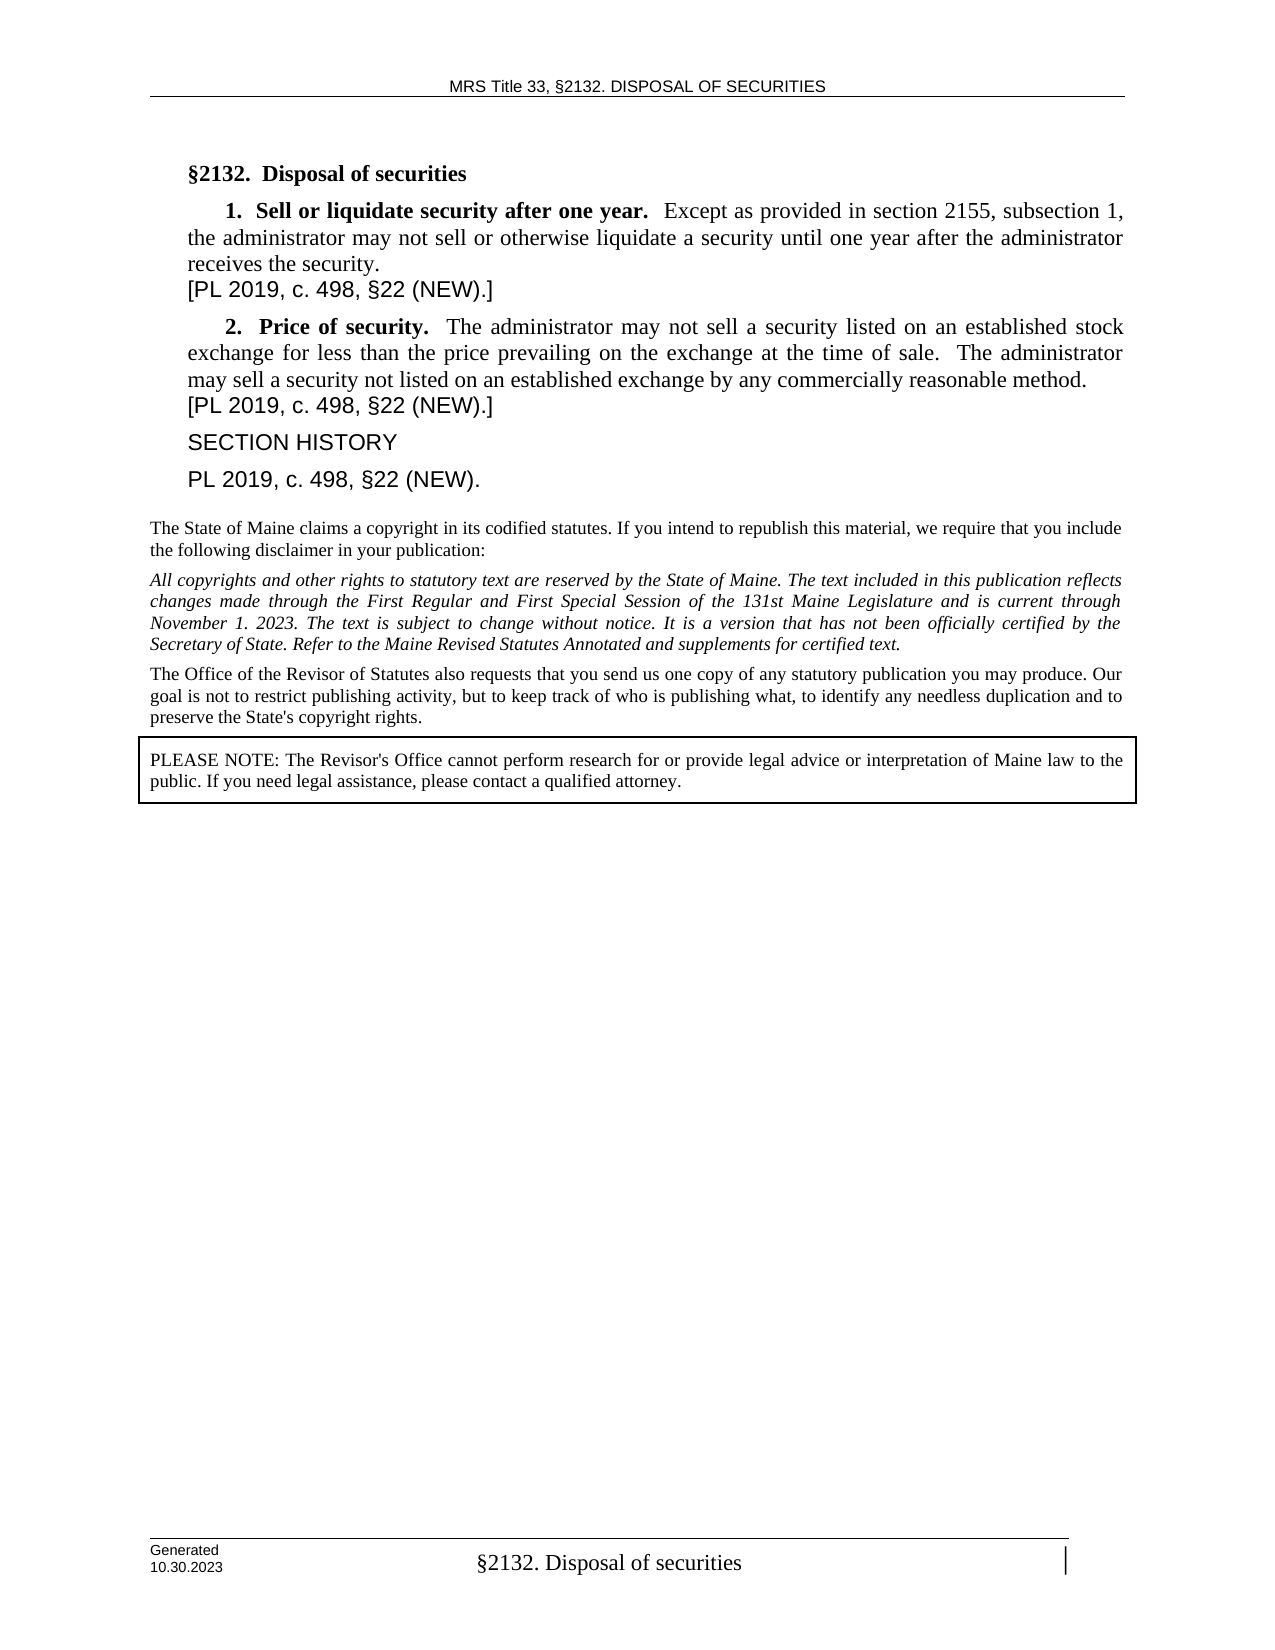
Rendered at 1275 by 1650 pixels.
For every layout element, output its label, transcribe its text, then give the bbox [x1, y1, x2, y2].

text [PL 2019, c. 498, §22 (NEW).] [187, 392, 1125, 418]
text [PL 2019, c. 498, §22 (NEW).] [187, 276, 1125, 303]
text 1. Sell or liquidate security after one year. Except as provided in section 2155, subsection 1, the administrator may not sell or otherwise liquidate a security until one year after the administrator receives the security. [187, 197, 1125, 276]
text The State of Maine claims a copyright in its codified statutes. If you intend to republish this material, we require that you include the following disclaimer in your publication: [150, 517, 1125, 560]
text All copyrights and other rights to statutory text are reserved by the State of Maine. The text included in this publication reflects changes made through the First Regular and First Special Session of the 131st Maine Legislature and is current through November 1. 2023 . The text is subject to change without notice. It is a version that has not been officially certified by the Secretary of State. Refer to the Maine Revised Statutes Annotated and supplements for certified text. [150, 568, 1125, 655]
text §2132. Disposal of securities [187, 160, 1125, 187]
text SECTION HISTORY [187, 429, 1125, 455]
text 2. Price of security. The administrator may not sell a security listed on an established stock exchange for less than the price prevailing on the exchange at the time of sale. The administrator may sell a security not listed on an established exchange by any commercially reasonable method. [187, 313, 1125, 392]
text PLEASE NOTE: The Revisor's Office cannot perform research for or provide legal advice or interpretation of Maine law to the public. If you need legal assistance, please contact a qualified attorney. [140, 738, 1135, 802]
text The Office of the Revisor of Statutes also requests that you send us one copy of any statutory publication you may produce. Our goal is not to restrict publishing activity, but to keep track of who is publishing what, to identify any needless duplication and to preserve the State's copyright rights. [150, 663, 1125, 728]
text PL 2019, c. 498, §22 (NEW). [187, 466, 1125, 492]
